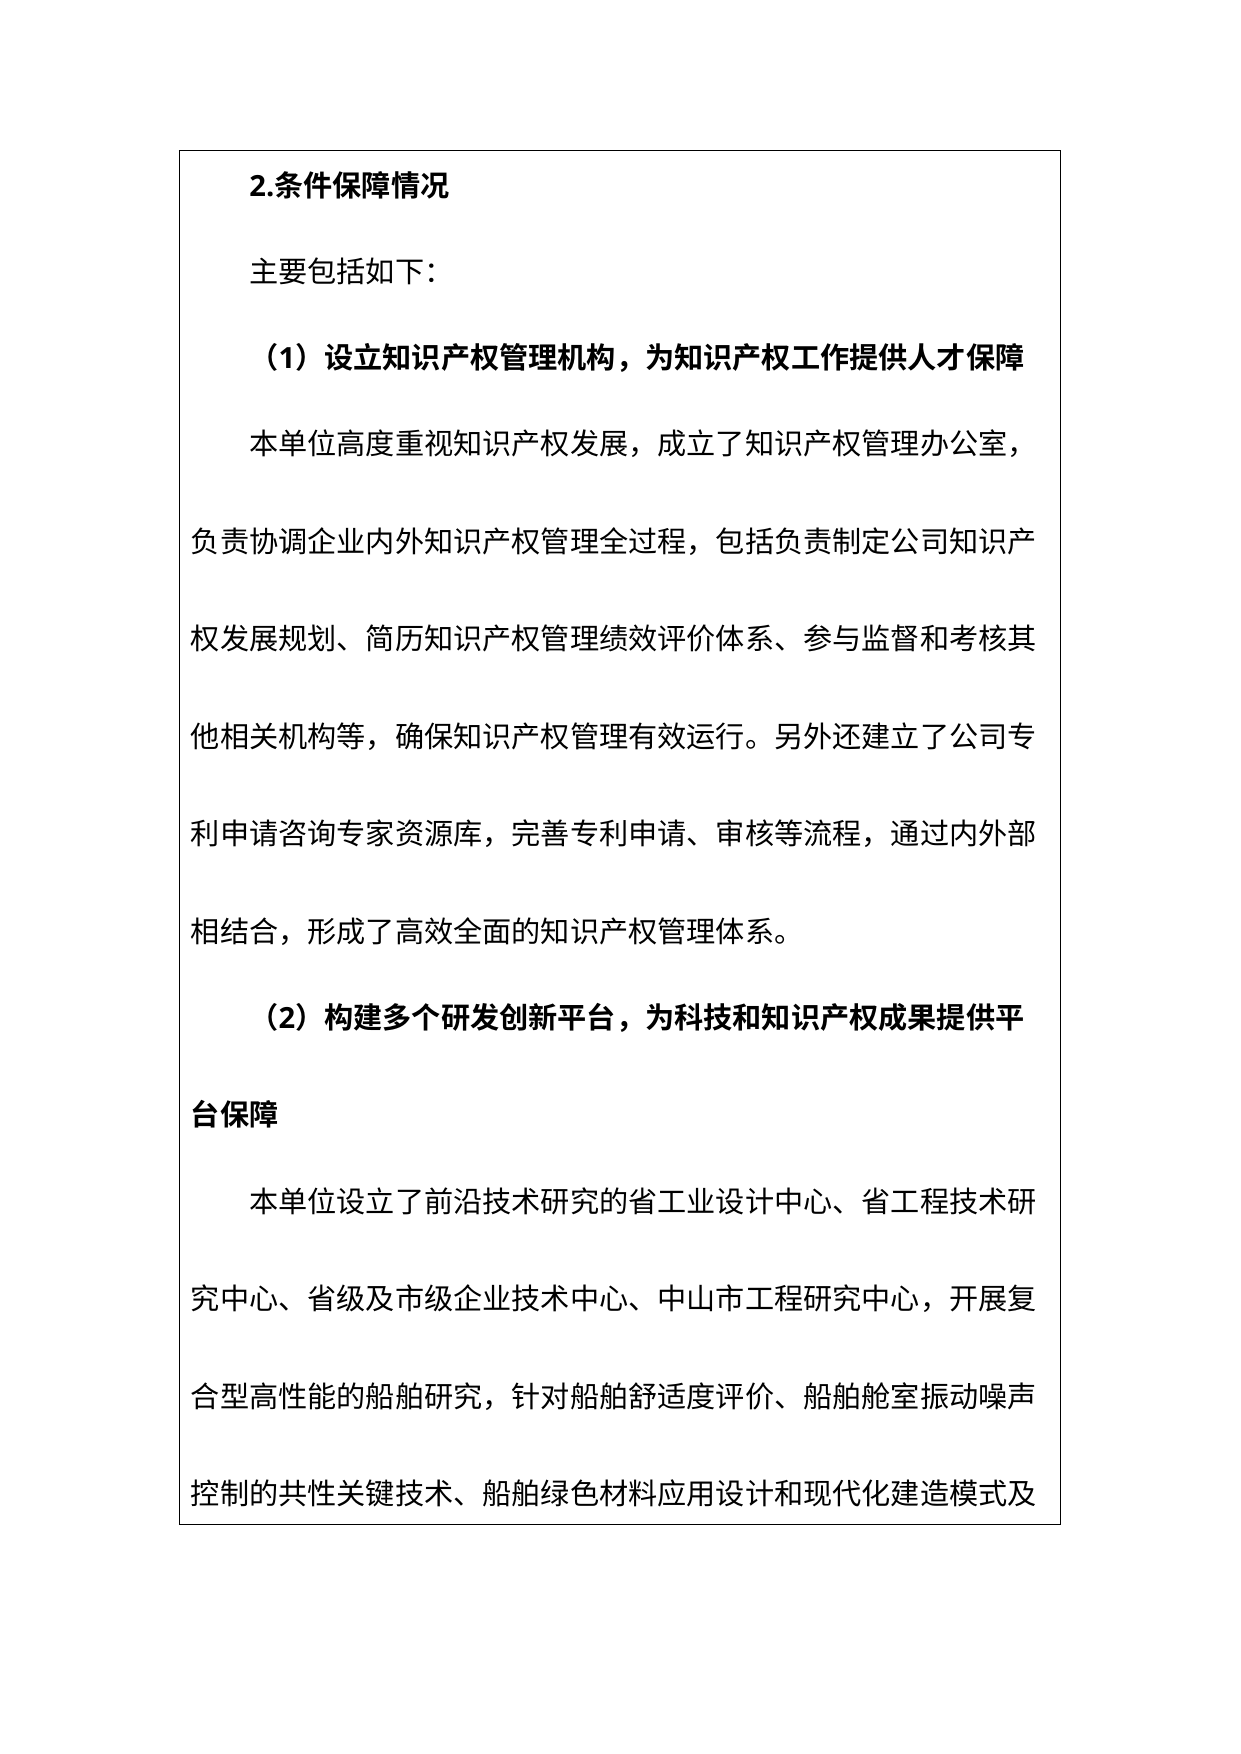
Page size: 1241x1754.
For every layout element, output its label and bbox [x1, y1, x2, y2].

table_header [180, 151, 1060, 1524]
